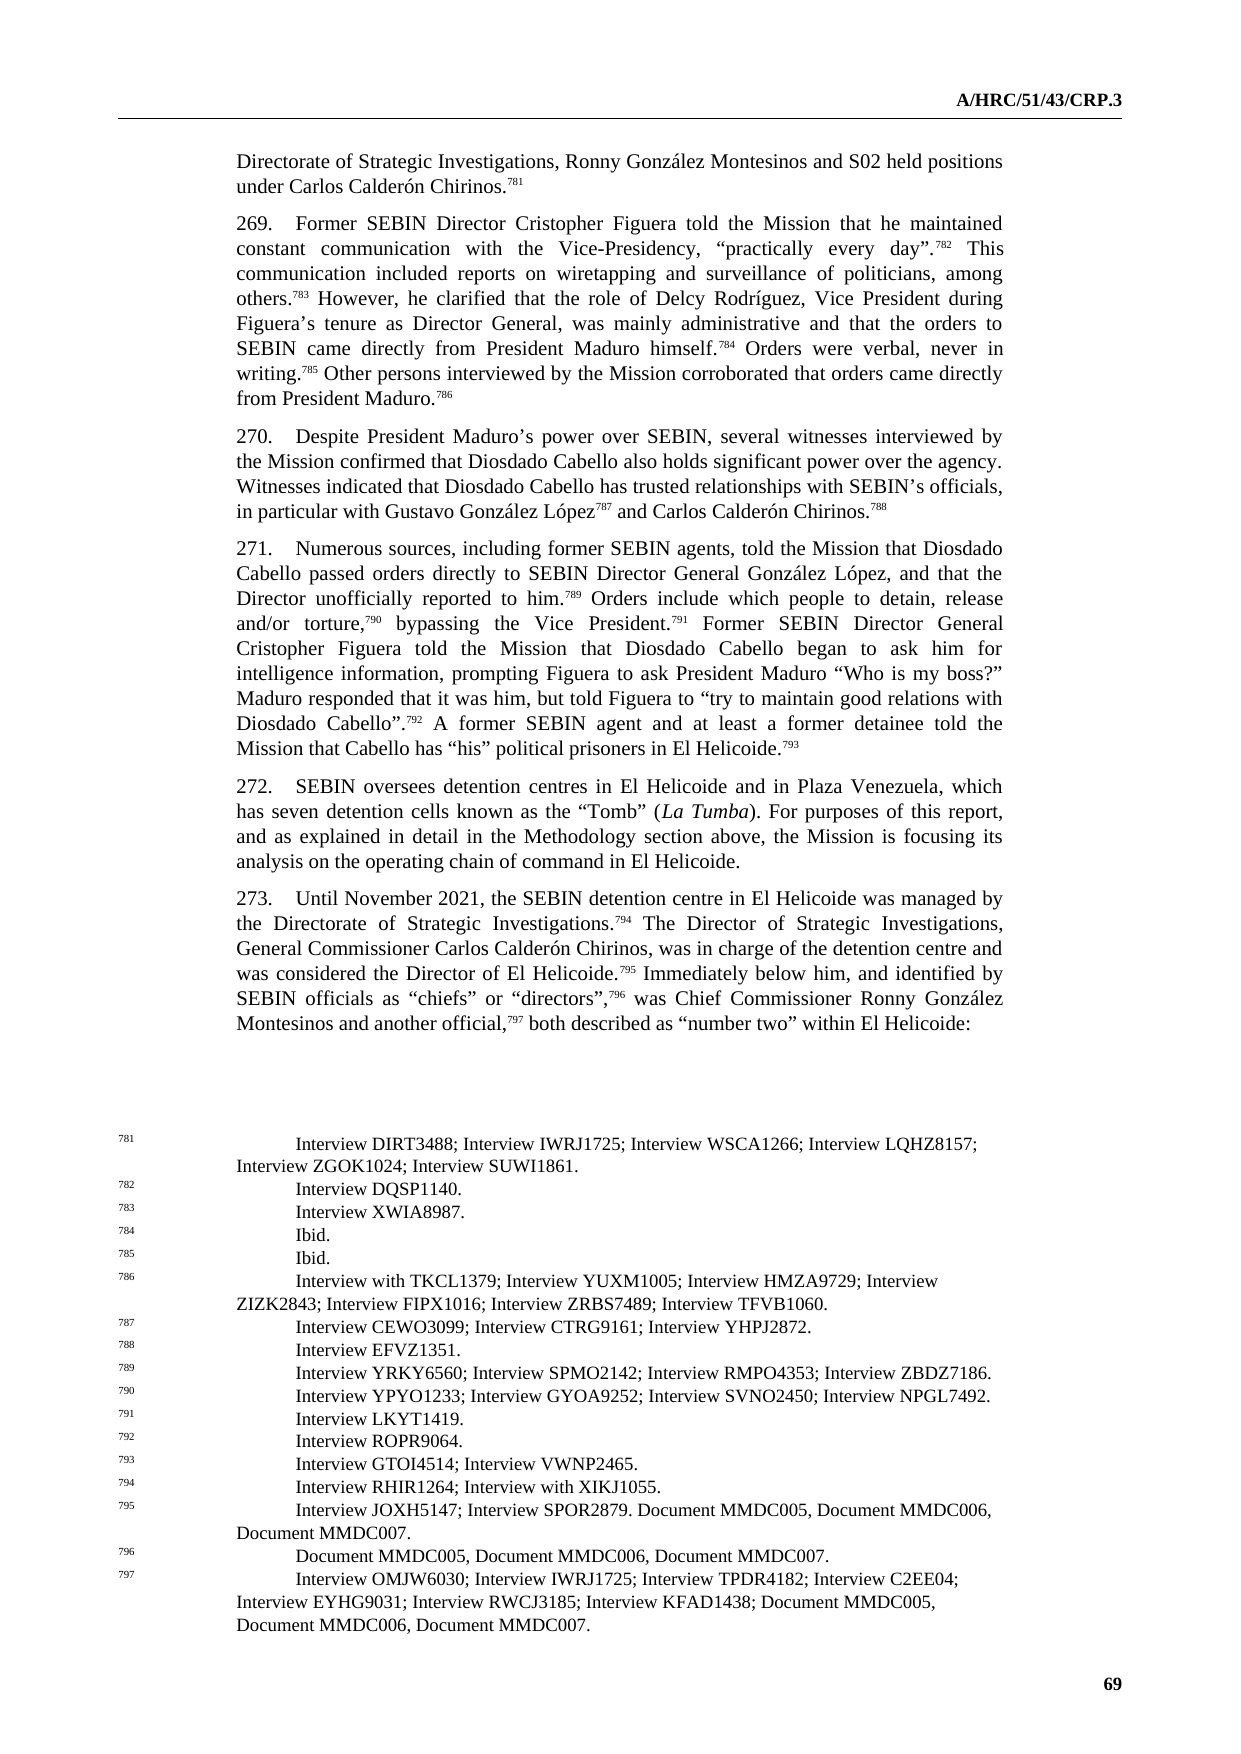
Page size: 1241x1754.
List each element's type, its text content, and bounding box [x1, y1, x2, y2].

text 272. SEBIN oversees detention centres in El Helicoide and in Plaza Venezuela, which has seven detention cells known as the “Tomb” (La Tumba). For purposes of this report, and as explained in detail in the Methodology section above, the Mission is focusing its analysis on the operating chain of command in El Helicoide. [236, 773, 1004, 873]
text 269. Former SEBIN Director Cristopher Figuera told the Mission that he maintained constant communication with the Vice-Presidency, “practically every day”. This communication included reports on wiretapping and surveillance of politicians, among others. However, he clarified that the role of Delcy Rodríguez, Vice President during Figuera’s tenure as Director General, was mainly administrative and that the orders to SEBIN came directly from President Maduro himself. Orders were verbal, never in writing. Other persons interviewed by the Mission corroborated that orders came directly from President Maduro. [236, 210, 1004, 410]
text 273. Until November 2021, the SEBIN detention centre in El Helicoide was managed by the Directorate of Strategic Investigations. The Director of Strategic Investigations, General Commissioner Carlos Calderón Chirinos, was in charge of the detention centre and was considered the Director of El Helicoide. Immediately below him, and identified by SEBIN officials as “chiefs” or “directors”, was Chief Commissioner Ronny González Montesinos and another official, both described as “number two” within El Helicoide: [236, 885, 1004, 1035]
text 270. Despite President Maduro’s power over SEBIN, several witnesses interviewed by the Mission confirmed that Diosdado Cabello also holds significant power over the agency. Witnesses indicated that Diosdado Cabello has trusted relationships with SEBIN’s officials, in particular with Gustavo González López and Carlos Calderón Chirinos. [236, 423, 1004, 523]
text 268. The Mission received evidence of a functioning chain of command within SEBIN, with Gustavo González López ordering operations and lower level units and officials complying with such orders. According to two former SEBIN officers, Carlos Calderón Chirinos, Director of Strategic Investigations and the Division of Coordination and Protection of the Democratic Order, held significant power within SEBIN, ensuring orders by González López were followed, and issuing orders on their own accord. Within the Directorate of Strategic Investigations, Ronny González Montesinos and S02 held positions under Carlos Calderón Chirinos. [236, 148, 1004, 198]
text 271. Numerous sources, including former SEBIN agents, told the Mission that Diosdado Cabello passed orders directly to SEBIN Director General González López, and that the Director unofficially reported to him. Orders include which people to detain, release and/or torture, bypassing the Vice President. Former SEBIN Director General Cristopher Figuera told the Mission that Diosdado Cabello began to ask him for intelligence information, prompting Figuera to ask President Maduro “Who is my boss?” Maduro responded that it was him, but told Figuera to “try to maintain good relations with Diosdado Cabello”. A former SEBIN agent and at least a former detainee told the Mission that Cabello has “his” political prisoners in El Helicoide. [236, 535, 1004, 760]
